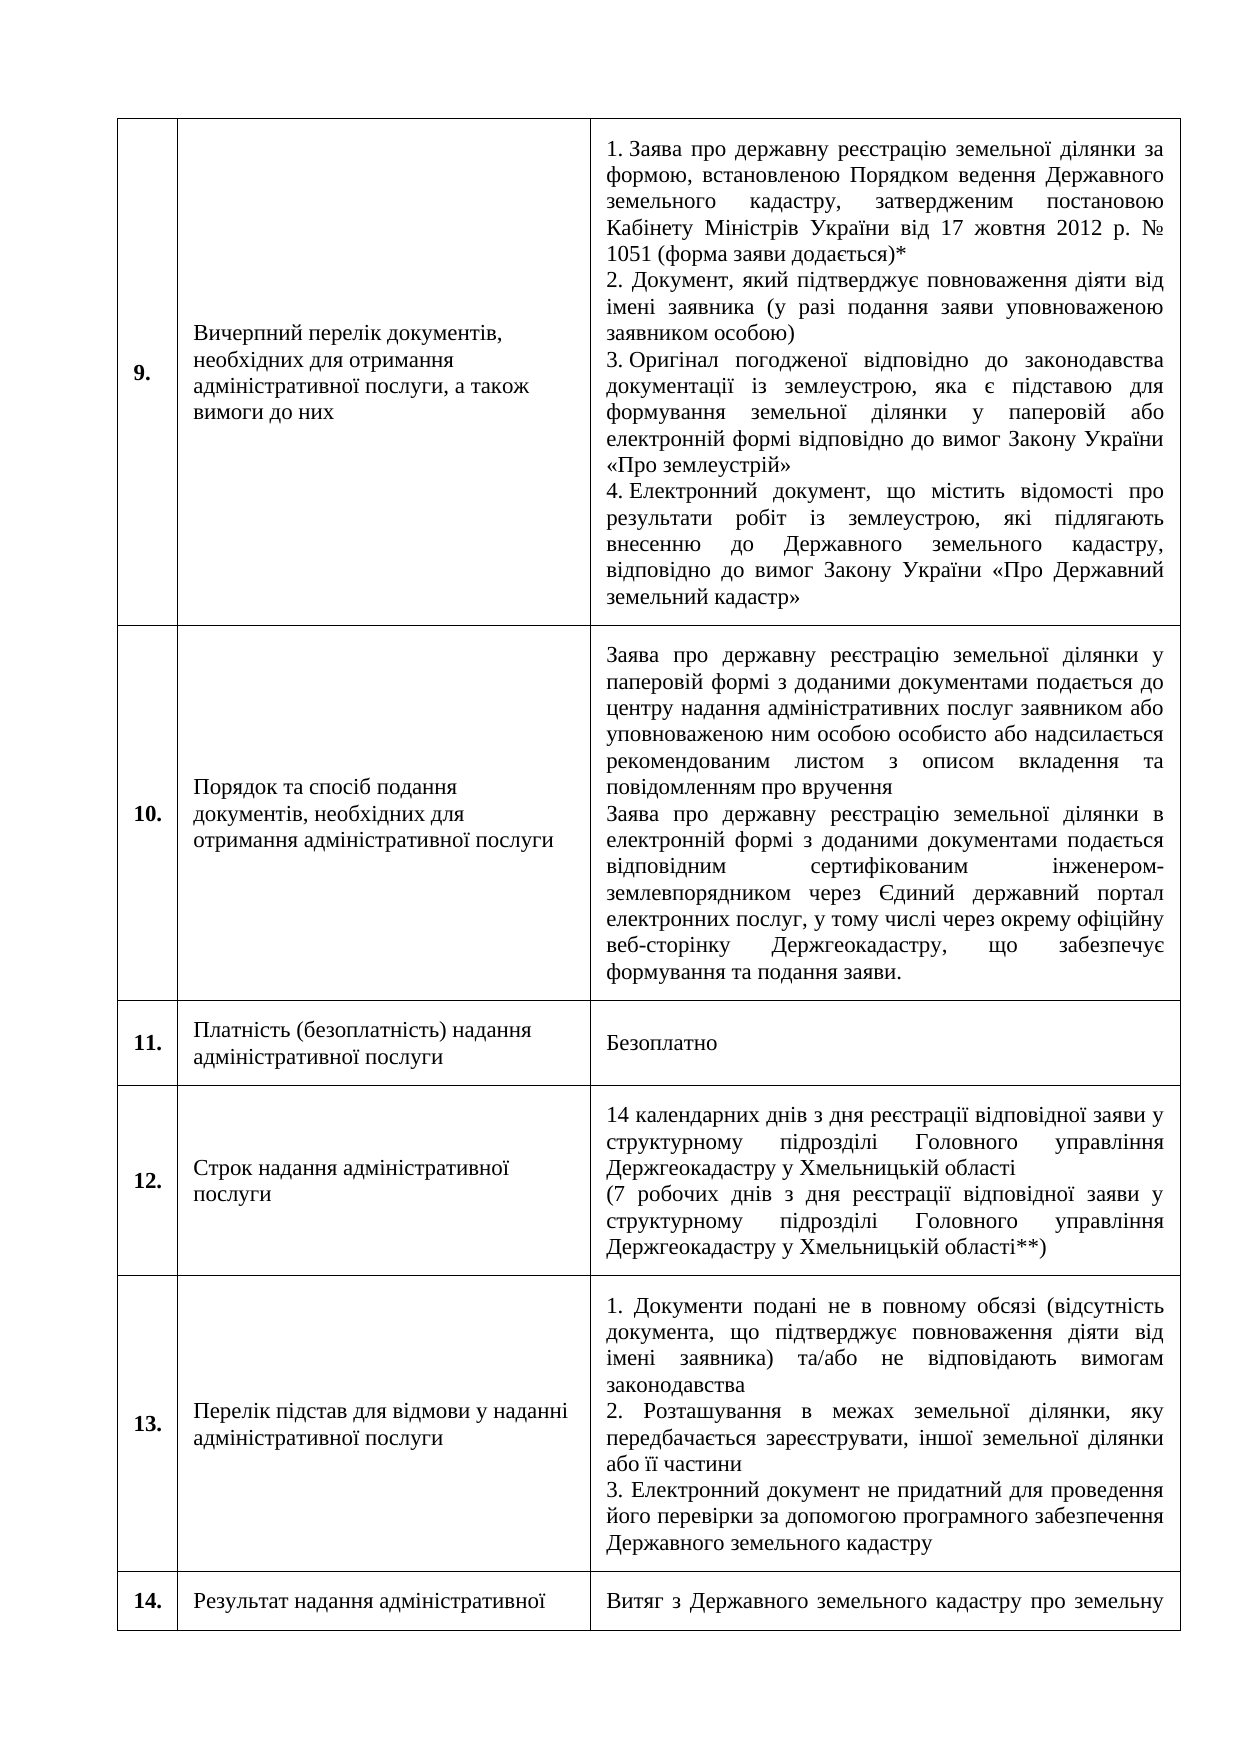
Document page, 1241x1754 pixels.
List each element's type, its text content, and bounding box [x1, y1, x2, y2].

table_cell Платність (безоплатність) надання адміністративної послуги [178, 1001, 590, 1085]
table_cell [591, 1572, 1180, 1629]
table_cell 1. Заява про державну реєстрацію земельної ділянки за формою, встановленою Порядком ведення Державного земельного кадастру, затвердженим постановою Кабінету Міністрів України від 17 жовтня 2012 р. № 1051 (форма заяви додається)* 2. Документ, який підтверджує повноваження діяти від імені заявника (у разі подання заяви уповноваженою заявником особою) 3. Оригінал погодженої відповідно до законодавства документації із землеустрою, яка є підставою для формування земельної ділянки у паперовій або електронній формі відповідно до вимог Закону України «Про землеустрій» 4. Електронний документ, що містить відомості про результати робіт із землеустрою, які підлягають внесенню до Державного земельного кадастру, відповідно до вимог Закону України «Про Державний земельний кадастр» [591, 119, 1180, 625]
table_cell 14 календарних днів з дня реєстрації відповідної заяви у структурному підрозділі Головного управління Держгеокадастру у Хмельницькій області (7 робочих днів з дня реєстрації відповідної заяви у структурному підрозділі Головного управління Держгеокадастру у Хмельницькій області**) [591, 1086, 1180, 1275]
table_cell 11. [118, 1001, 177, 1085]
table_cell Безоплатно [591, 1001, 1180, 1085]
table_cell Заява про державну реєстрацію земельної ділянки у паперовій формі з доданими документами подається до центру надання адміністративних послуг заявником або уповноваженою ним особою особисто або надсилається рекомендованим листом з описом вкладення та повідомленням про вручення Заява про державну реєстрацію земельної ділянки в електронній формі з доданими документами подається відповідним сертифікованим інженером-землевпорядником через Єдиний державний портал електронних послуг, у тому числі через окрему офіційну веб-сторінку Держгеокадастру, що забезпечує формування та подання заяви. [591, 626, 1180, 1000]
table_cell 10. [118, 626, 177, 1000]
table_cell 1. Документи подані не в повному обсязі (відсутність документа, що підтверджує повноваження діяти від імені заявника) та/або не відповідають вимогам законодавства 2. Розташування в межах земельної ділянки, яку передбачається зареєструвати, іншої земельної ділянки або її частини 3. Електронний документ не придатний для проведення його перевірки за допомогою програмного забезпечення Державного земельного кадастру [591, 1276, 1180, 1571]
table_cell 12. [118, 1086, 177, 1275]
table_cell Строк надання адміністративної послуги [178, 1086, 590, 1275]
table_cell Перелік підстав для відмови у наданні адміністративної послуги [178, 1276, 590, 1571]
table_cell Вичерпний перелік документів, необхідних для отримання адміністративної послуги, а також вимоги до них [178, 119, 590, 625]
table_cell 14. [118, 1572, 177, 1629]
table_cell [178, 1572, 590, 1629]
table_cell 9. [118, 119, 177, 625]
table_cell 13. [118, 1276, 177, 1571]
table_cell Порядок та спосіб подання документів, необхідних для отримання адміністративної послуги [178, 626, 590, 1000]
